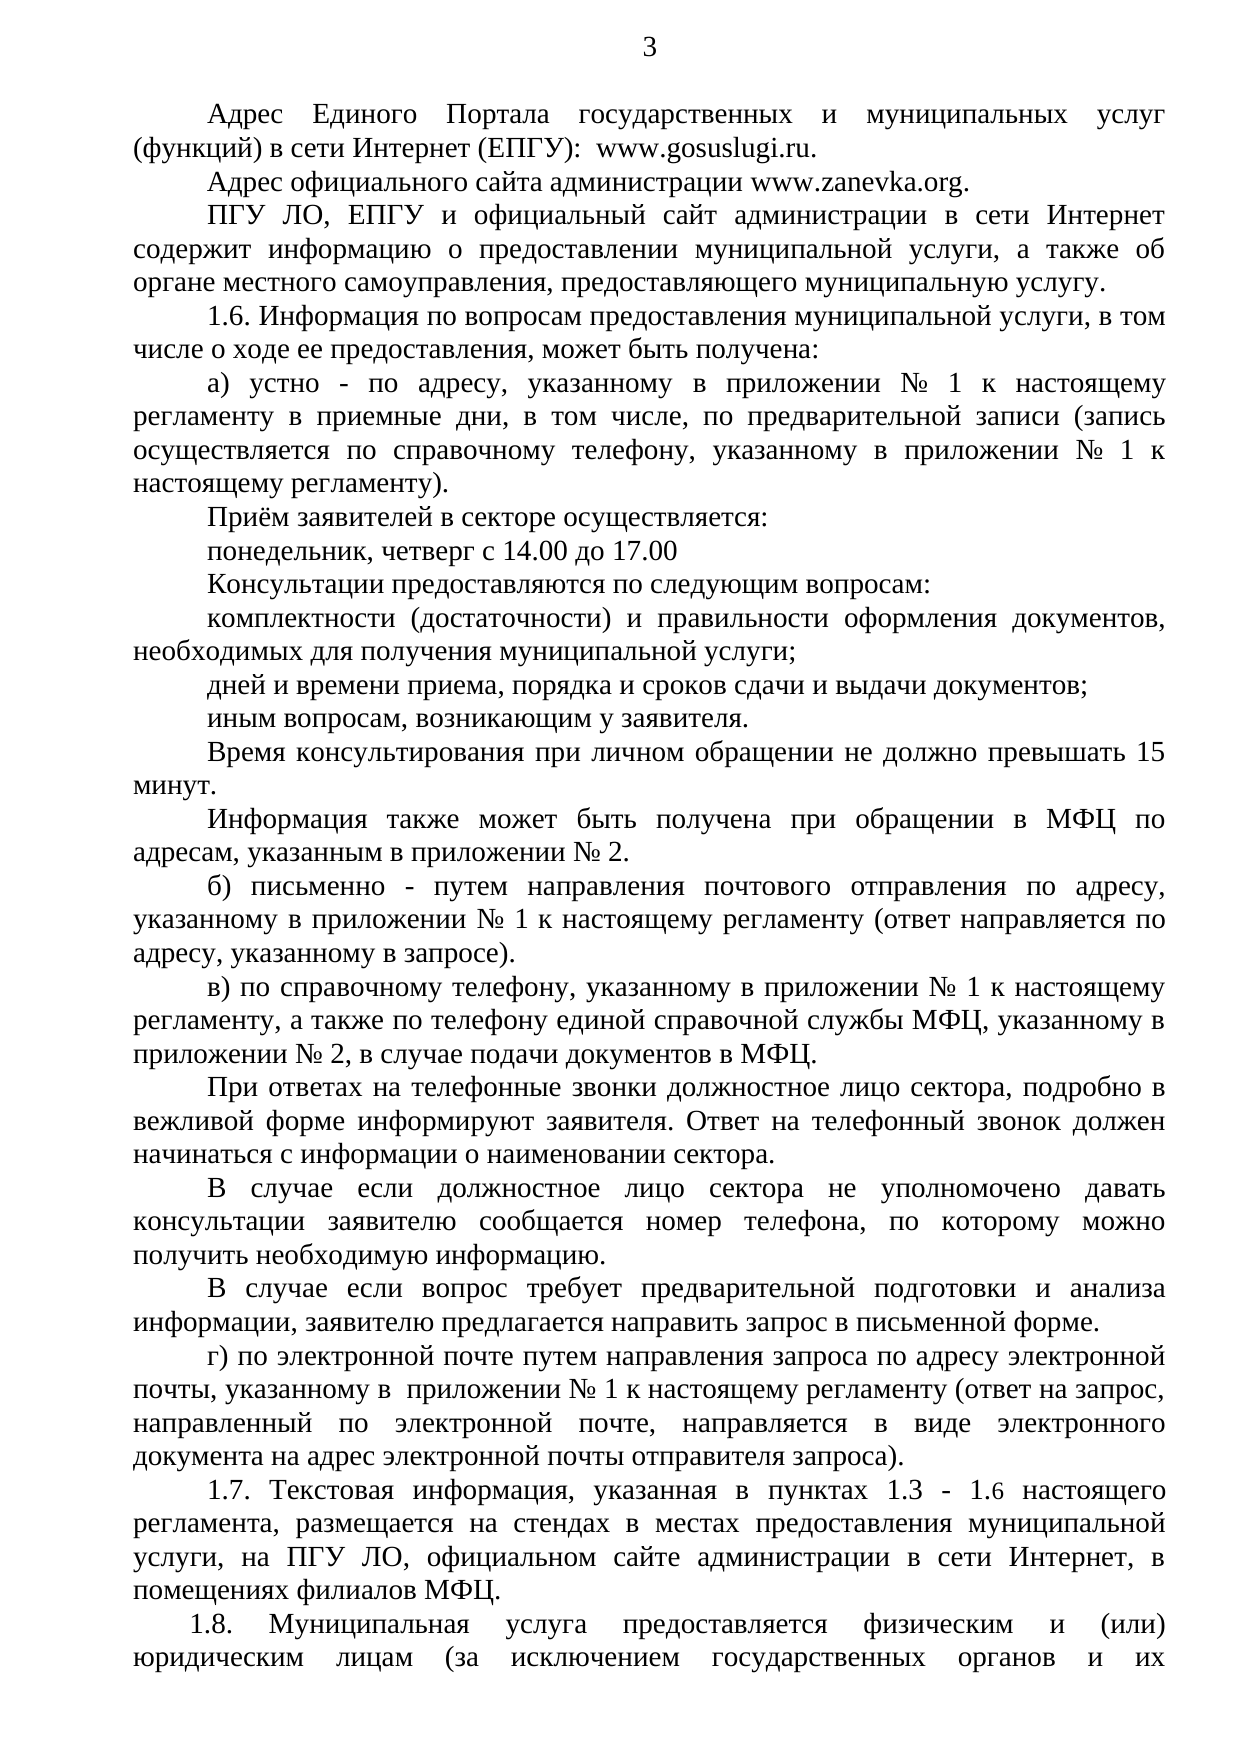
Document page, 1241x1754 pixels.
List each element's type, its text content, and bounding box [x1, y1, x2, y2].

text 1.6. Информация по вопросам предоставления муниципальной услуги, в том числе о ходе ее предоставления, может быть получена: [133, 298, 1166, 365]
text г) по электронной почте путем направления запроса по адресу электронной почты, указанному в приложении № 1 к настоящему регламенту (ответ на запрос, направленный по электронной почте, направляется в виде электронного документа на адрес электронной почты отправителя запроса). [133, 1338, 1166, 1472]
text а) устно - по адресу, указанному в приложении № 1 к настоящему регламенту в приемные дни, в том числе, по предварительной записи (запись осуществляется по справочному телефону, указанному в приложении № 1 к настоящему регламенту). [133, 365, 1166, 499]
text в) по справочному телефону, указанному в приложении № 1 к настоящему регламенту, а также по телефону единой справочной службы МФЦ, указанному в приложении № 2, в случае подачи документов в МФЦ. [133, 969, 1166, 1069]
text Консультации предоставляются по следующим вопросам: [133, 566, 1166, 600]
text комплектности (достаточности) и правильности оформления документов, необходимых для получения муниципальной услуги; [133, 600, 1166, 667]
text понедельник, четверг с 14.00 до 17.00 [133, 533, 1166, 566]
text Адрес Единого Портала государственных и муниципальных услуг (функций) в сети Интернет (ЕПГУ): www.gosuslugi.ru. [133, 97, 1166, 164]
text Время консультирования при личном обращении не должно превышать 15 минут. [133, 734, 1166, 801]
text дней и времени приема, порядка и сроков сдачи и выдачи документов; [133, 667, 1166, 700]
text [133, 1606, 1166, 1673]
text ПГУ ЛО, ЕПГУ и официальный сайт администрации в сети Интернет содержит информацию о предоставлении муниципальной услуги, а также об органе местного самоуправления, предоставляющего муниципальную услугу. [133, 197, 1166, 298]
text В случае если должностное лицо сектора не уполномочено давать консультации заявителю сообщается номер телефона, по которому можно получить необходимую информацию. [133, 1170, 1166, 1271]
text иным вопросам, возникающим у заявителя. [133, 700, 1166, 734]
text В случае если вопрос требует предварительной подготовки и анализа информации, заявителю предлагается направить запрос в письменной форме. [133, 1271, 1166, 1338]
text 1.7. Текстовая информация, указанная в пунктах 1.3 - 1.6 настоящего регламента, размещается на стендах в местах предоставления муниципальной услуги, на ПГУ ЛО, официальном сайте администрации в сети Интернет, в помещениях филиалов МФЦ. [133, 1472, 1166, 1606]
text б) письменно - путем направления почтового отправления по адресу, указанному в приложении № 1 к настоящему регламенту (ответ направляется по адресу, указанному в запросе). [133, 868, 1166, 969]
text Информация также может быть получена при обращении в МФЦ по адресам, указанным в приложении № 2. [133, 801, 1166, 868]
text Адрес официального сайта администрации www.zanevka.org. [133, 164, 1166, 197]
text Приём заявителей в секторе осуществляется: [133, 499, 1166, 533]
text При ответах на телефонные звонки должностное лицо сектора, подробно в вежливой форме информируют заявителя. Ответ на телефонный звонок должен начинаться с информации о наименовании сектора. [133, 1069, 1166, 1170]
